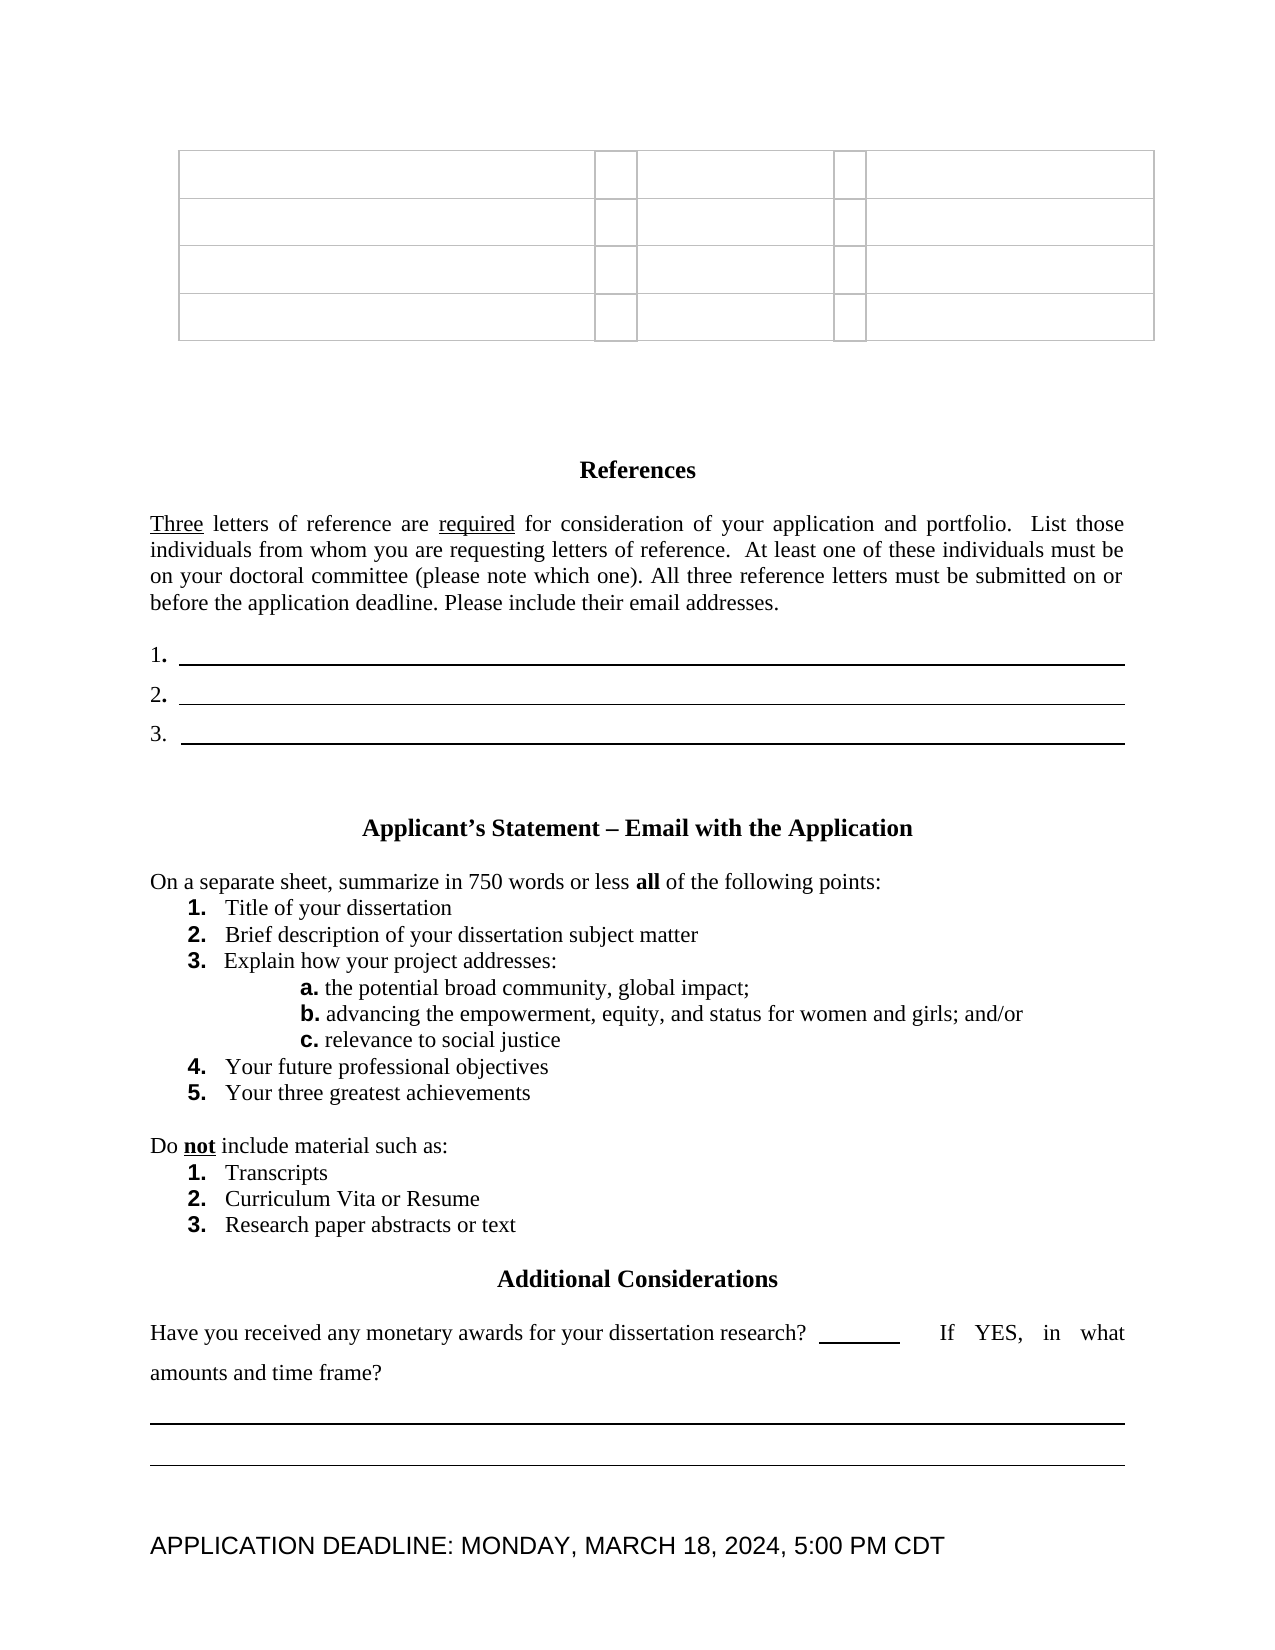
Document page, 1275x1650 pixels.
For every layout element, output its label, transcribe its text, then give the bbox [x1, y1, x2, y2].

table_cell [835, 152, 865, 197]
table_cell [180, 199, 594, 245]
text 3. Explain how your project addresses: [187, 947, 1125, 973]
table_cell [638, 246, 833, 292]
text 1. Transcripts [187, 1158, 1125, 1185]
text Additional Considerations [150, 1264, 1125, 1293]
table_cell [638, 199, 833, 245]
text Applicant’s Statement – Email with the Application [150, 813, 1125, 841]
text Have you received any monetary awards for your dissertation research? If YES, in what amounts and time frame? [150, 1319, 1125, 1385]
table_cell [835, 247, 865, 292]
text 1. Title of your dissertation [187, 894, 1125, 921]
table_cell [180, 294, 594, 340]
text 5. Your three greatest achievements [187, 1079, 1125, 1106]
table_cell [867, 151, 1153, 197]
text 2. Curriculum Vita or Resume [187, 1185, 1125, 1211]
table_cell [596, 200, 636, 245]
table_cell [867, 246, 1153, 292]
table_cell [180, 151, 594, 197]
table_cell [596, 247, 636, 292]
table_cell [638, 294, 833, 340]
text a. the potential broad community, global impact; [187, 973, 1125, 1000]
text Three letters of reference are required for consideration of your application and portfolio. List those individuals from whom you are requesting letters of reference. At least one of these individuals must be on your doctoral committee (please note which one). All three reference letters must be submitted on or before the application deadline. Please include their email addresses. [150, 510, 1125, 615]
text 3. Research paper abstracts or text [187, 1211, 1125, 1238]
table_cell [867, 199, 1153, 245]
text 2. [150, 681, 1125, 707]
text 4. Your future professional objectives [187, 1053, 1125, 1079]
table_cell [835, 200, 865, 245]
text Do not include material such as: [150, 1132, 1125, 1158]
table_cell [596, 295, 636, 340]
table_cell [638, 151, 833, 197]
text 1. [150, 642, 1125, 668]
table_cell [835, 295, 865, 340]
text c. relevance to social justice [187, 1026, 1125, 1053]
text b. advancing the empowerment, equity, and status for women and girls; and/or [187, 1000, 1125, 1026]
text On a separate sheet, summarize in 750 words or less all of the following points: [150, 868, 1125, 894]
text 2. Brief description of your dissertation subject matter [187, 921, 1125, 947]
table_cell [596, 152, 636, 197]
table_cell [180, 246, 594, 292]
table_cell [867, 294, 1153, 340]
text References [150, 455, 1125, 483]
